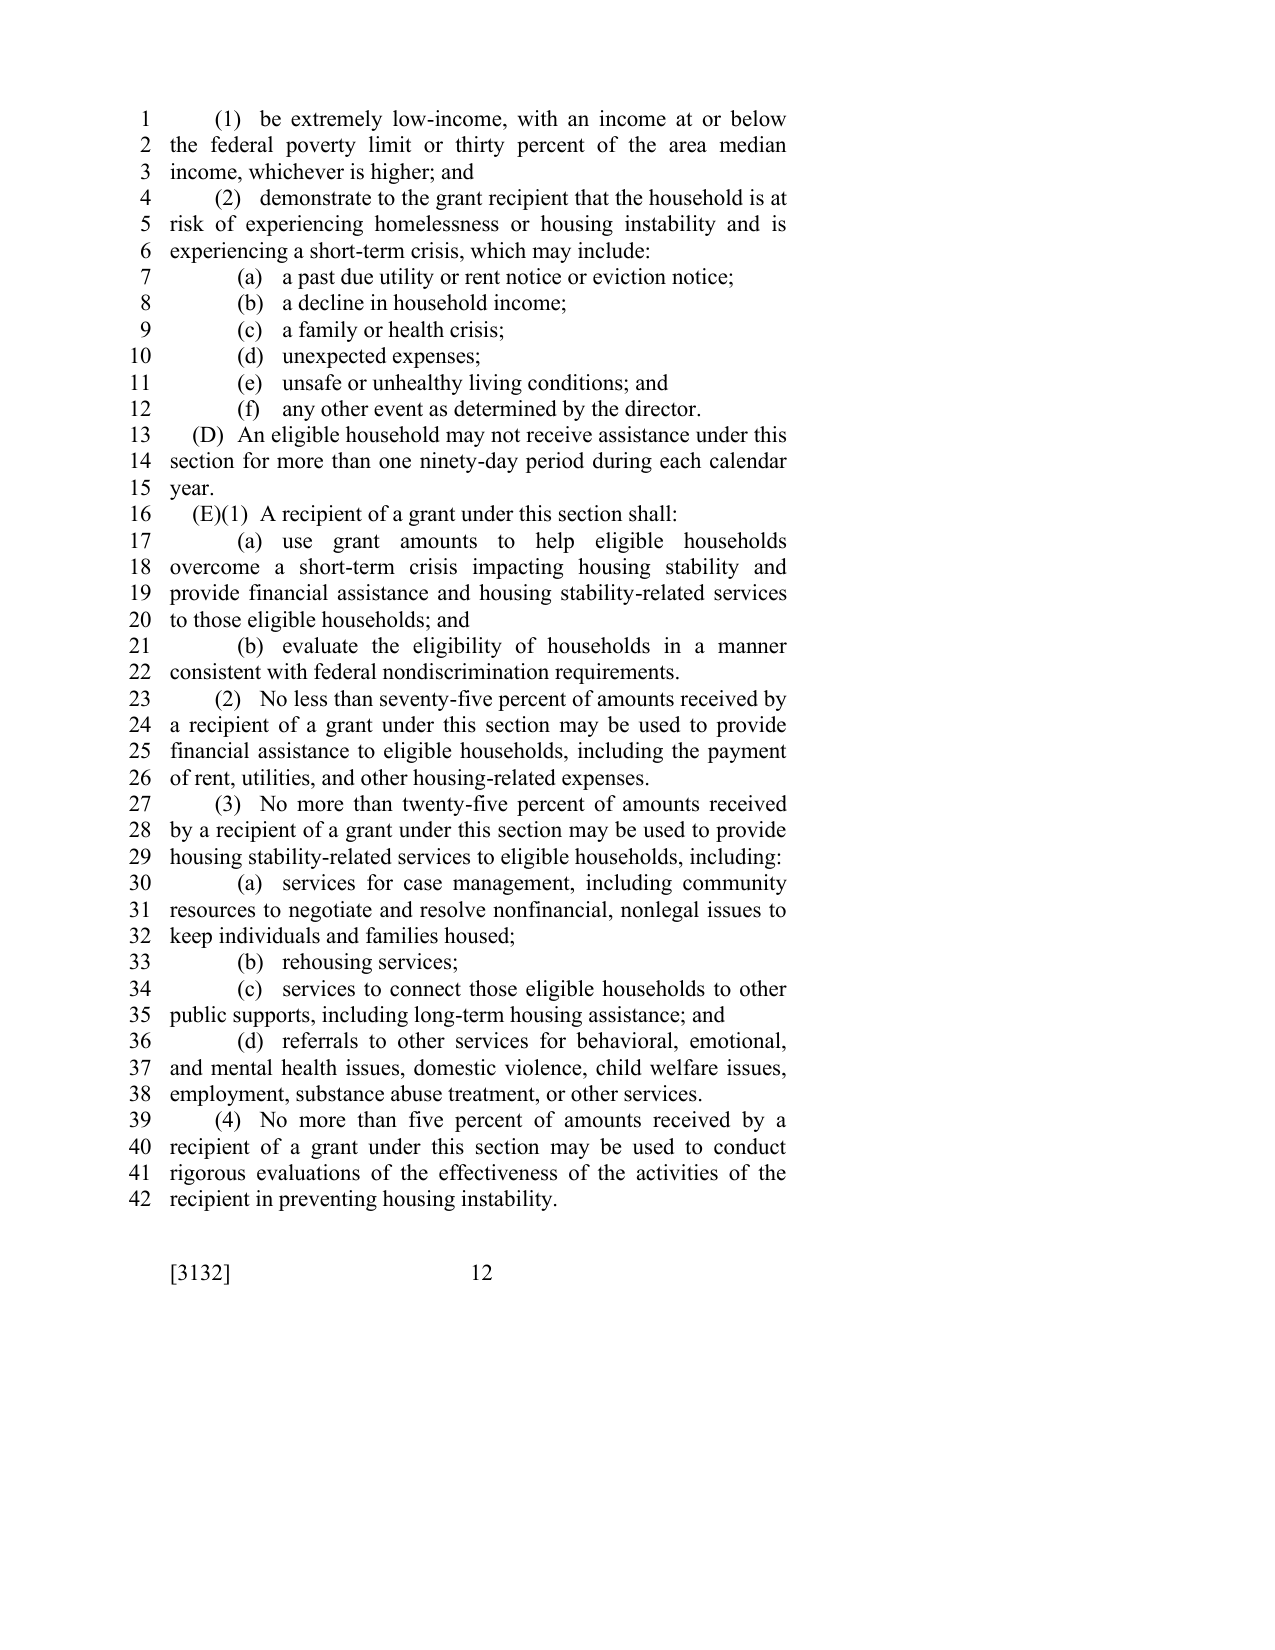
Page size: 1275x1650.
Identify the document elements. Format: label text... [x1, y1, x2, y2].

text (a) a past due utility or rent notice or eviction notice; [169, 263, 787, 289]
text (b) rehousing services; [169, 948, 787, 975]
text (c) services to connect those eligible households to other public supports, including long-term housing assistance; and [169, 975, 787, 1027]
text (d) referrals to other services for behavioral, emotional, and mental health issues, domestic violence, child welfare issues, employment, substance abuse treatment, or other services. [169, 1027, 787, 1106]
text (f) any other event as determined by the director. [169, 395, 787, 421]
text (D) An eligible household may not receive assistance under this section for more than one ninety-day period during each calendar year. [169, 421, 787, 500]
text (c) a family or health crisis; [169, 316, 787, 342]
text (e) unsafe or unhealthy living conditions; and [169, 368, 787, 395]
text (2) demonstrate to the grant recipient that the household is at risk of experiencing homelessness or housing instability and is experiencing a short-term crisis, which may include: [169, 184, 787, 263]
text (b) a decline in household income; [169, 289, 787, 316]
text (b) evaluate the eligibility of households in a manner consistent with federal nondiscrimination requirements. [169, 632, 787, 685]
text (2) No less than seventy-five percent of amounts received by a recipient of a grant under this section may be used to provide financial assistance to eligible households, including the payment of rent, utilities, and other housing-related expenses. [169, 685, 787, 790]
text (4) No more than five percent of amounts received by a recipient of a grant under this section may be used to conduct rigorous evaluations of the effectiveness of the activities of the recipient in preventing housing instability. [169, 1106, 787, 1212]
text (a) services for case management, including community resources to negotiate and resolve nonfinancial, nonlegal issues to keep individuals and families housed; [169, 869, 787, 948]
text (1) be extremely low-income, with an income at or below the federal poverty limit or thirty percent of the area median income, whichever is higher; and [169, 105, 787, 184]
text (d) unexpected expenses; [169, 342, 787, 368]
text (3) No more than twenty-five percent of amounts received by a recipient of a grant under this section may be used to provide housing stability-related services to eligible households, including: [169, 790, 787, 869]
text (E)(1) A recipient of a grant under this section shall: [169, 500, 787, 527]
text (a) use grant amounts to help eligible households overcome a short-term crisis impacting housing stability and provide financial assistance and housing stability-related services to those eligible households; and [169, 527, 787, 632]
